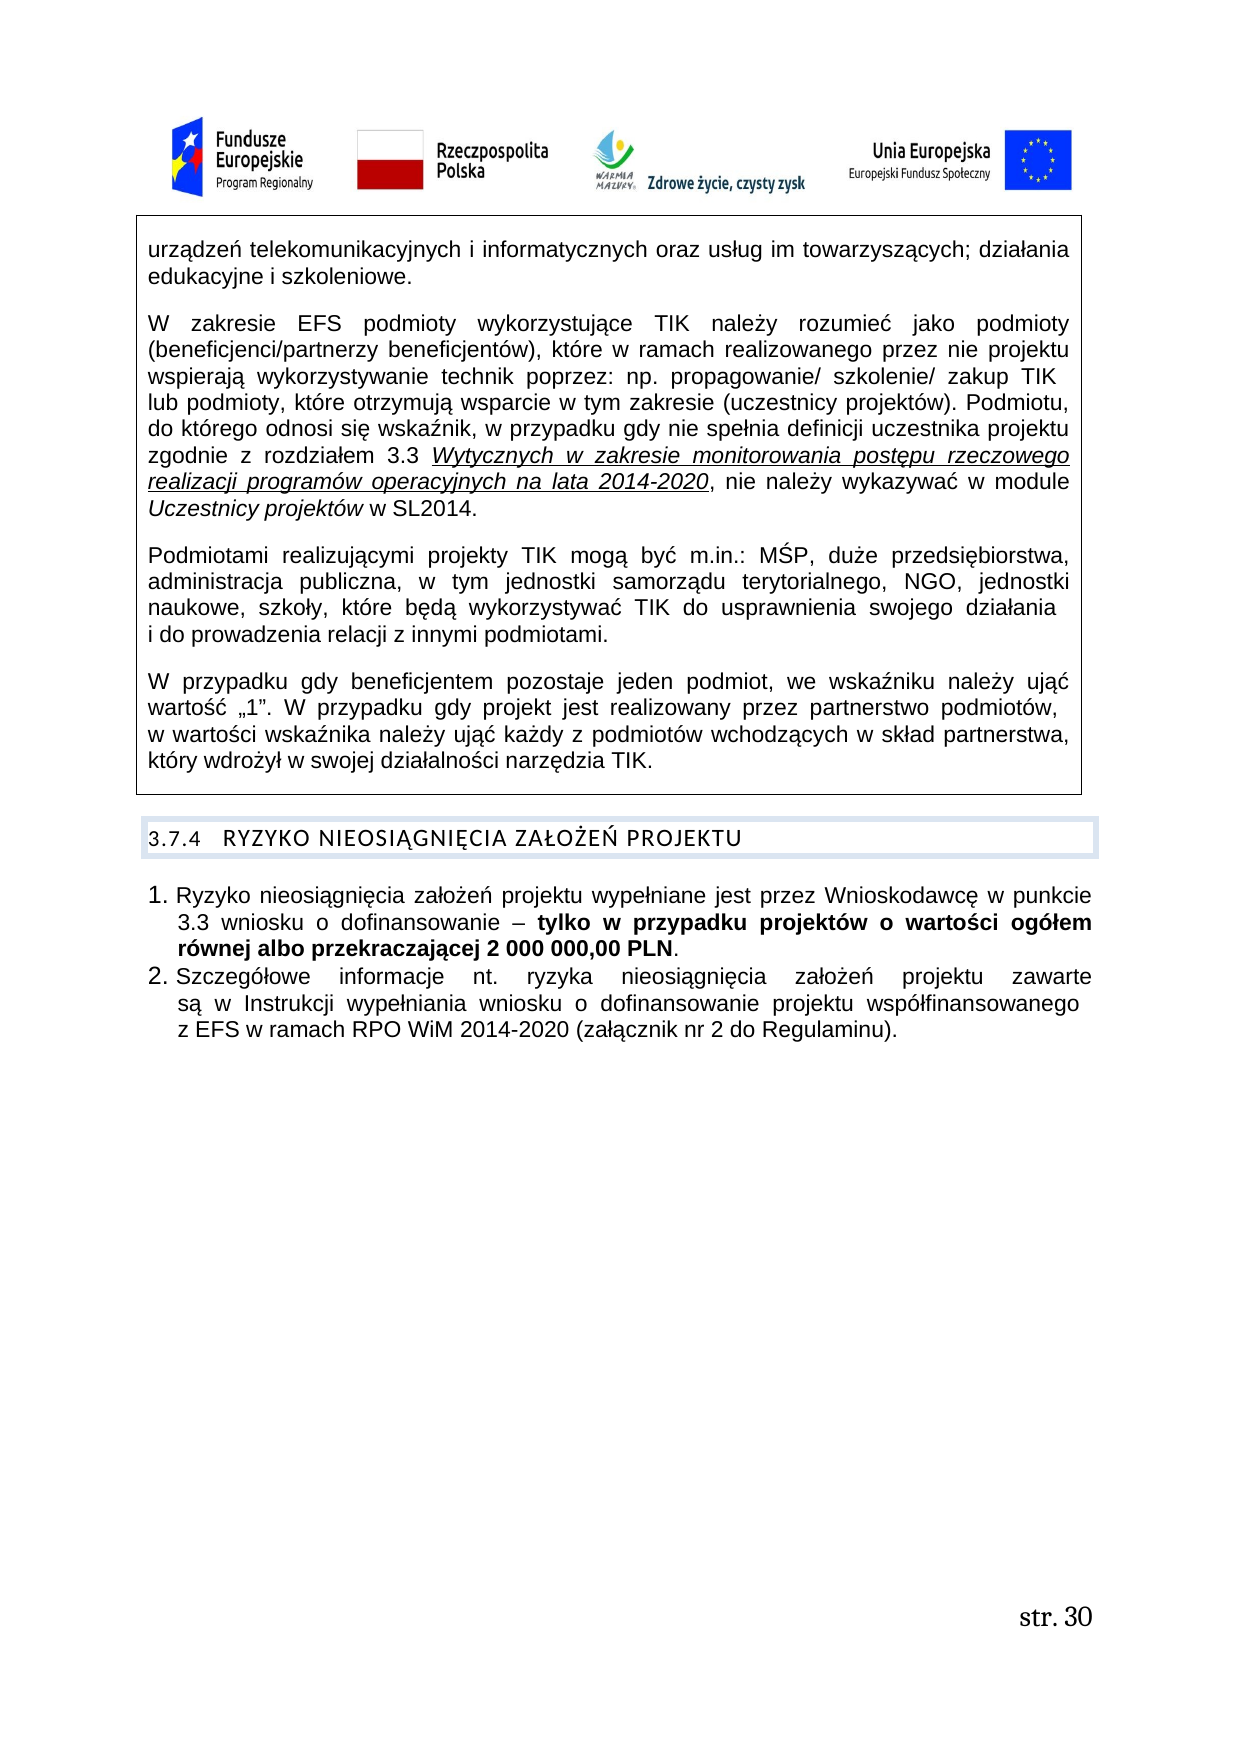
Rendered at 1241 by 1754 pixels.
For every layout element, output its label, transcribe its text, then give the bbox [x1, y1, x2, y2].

list Ryzyko nieosiągnięcia założeń projektu [148, 822, 1093, 853]
list Ryzyko nieosiągnięcia założeń projektu wypełniane jest przez Wnioskodawcę w punkcie 3.3 wniosku o dofinansowanie – tylko w przypadku projektów o wartości ogółem równej albo przekraczającej 2 000 000,00 PLN. [148, 880, 1093, 961]
picture [147, 94, 1093, 215]
list Szczegółowe informacje nt. ryzyka nieosiągnięcia założeń projektu zawarte są w Instrukcji wypełniania wniosku o dofinansowanie projektu współfinansowanego z EFS w ramach RPO WiM 2014-2020 (załącznik nr 2 do Regulaminu). [148, 961, 1093, 1043]
